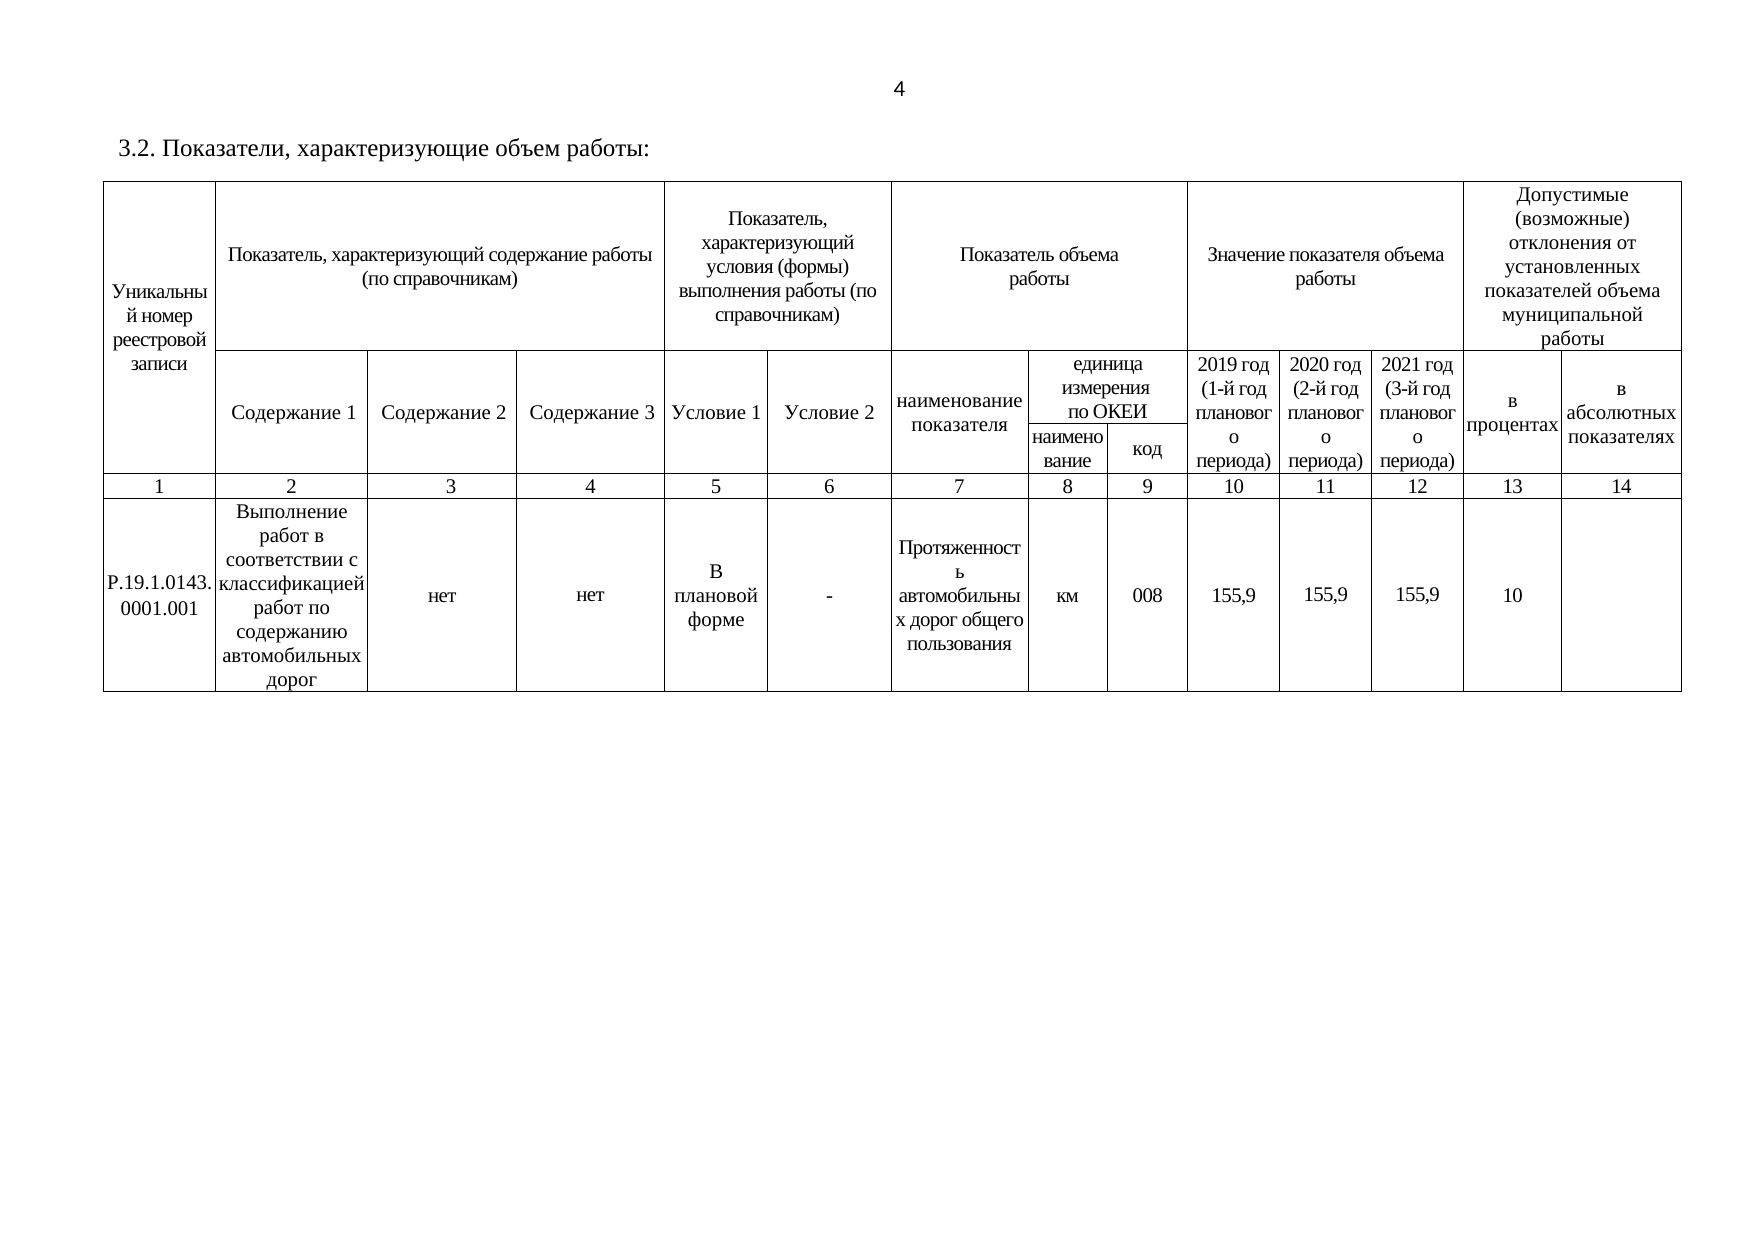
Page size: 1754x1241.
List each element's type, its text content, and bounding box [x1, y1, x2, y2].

table_cell Условие 2 [768, 351, 891, 472]
table_cell 3 [368, 474, 516, 498]
text 3.2. Показатели, характеризующие объем работы: [118, 133, 1680, 162]
table_cell 12 [1372, 474, 1463, 498]
table_cell км [1029, 499, 1107, 691]
table_cell 1 [104, 474, 215, 498]
table_cell единица измерения по ОКЕИ [1029, 351, 1187, 423]
table_cell 5 [665, 474, 767, 498]
table_cell 4 [517, 474, 664, 498]
table_cell Р.19.1.0143. 0001.001 [104, 499, 215, 691]
table_cell 11 [1280, 474, 1371, 498]
table_header Показатель, характеризующий условия (формы) выполнения работы (по справочникам) [665, 182, 891, 350]
table_cell 155,9 [1372, 499, 1463, 691]
table_cell В плановой форме [665, 499, 767, 691]
table_cell наименование показателя [892, 351, 1028, 472]
table_cell 14 [1562, 474, 1681, 498]
table_header Уникальный номер реестровой записи [104, 182, 215, 472]
table_cell в абсолютных показателях [1562, 351, 1681, 472]
table_cell [1562, 499, 1681, 691]
table_cell 2021 год (3-й год планового периода) [1372, 351, 1463, 472]
table_header Значение показателя объема работы [1188, 182, 1463, 350]
table_cell Содержание 1 [216, 351, 367, 472]
table_header Допустимые (возможные) отклонения от установленных показателей объема муниципальной работы [1464, 182, 1681, 350]
table_cell - [768, 499, 891, 691]
table_cell Выполнение работ в соответствии с классификацией работ по содержанию автомобильных дорог [216, 499, 367, 691]
table_cell 6 [768, 474, 891, 498]
table_cell 2019 год (1-й год планового периода) [1188, 351, 1279, 472]
table_cell 10 [1188, 474, 1279, 498]
table_cell Протяженность автомобильных дорог общего пользования [892, 499, 1028, 691]
table_cell нет [517, 499, 664, 691]
table_cell 8 [1029, 474, 1107, 498]
table_cell 008 [1108, 499, 1187, 691]
table_cell Условие 1 [665, 351, 767, 472]
table_cell 9 [1108, 474, 1187, 498]
table_cell Содержание 3 [517, 351, 664, 472]
table_cell 13 [1464, 474, 1561, 498]
table_cell 2020 год (2-й год планового периода) [1280, 351, 1371, 472]
table_cell 7 [892, 474, 1028, 498]
table_cell нет [368, 499, 516, 691]
table_cell 155,9 [1280, 499, 1371, 691]
table_cell в процентах [1464, 351, 1561, 472]
table_header Показатель объема работы [892, 182, 1187, 350]
table_cell наименование [1029, 424, 1107, 472]
table_cell Содержание 2 [368, 351, 516, 472]
table_header Показатель, характеризующий содержание работы (по справочникам) [216, 182, 664, 350]
table_cell код [1108, 424, 1187, 472]
table_cell 2 [216, 474, 367, 498]
table_cell 155,9 [1188, 499, 1279, 691]
table_cell 10 [1464, 499, 1561, 691]
